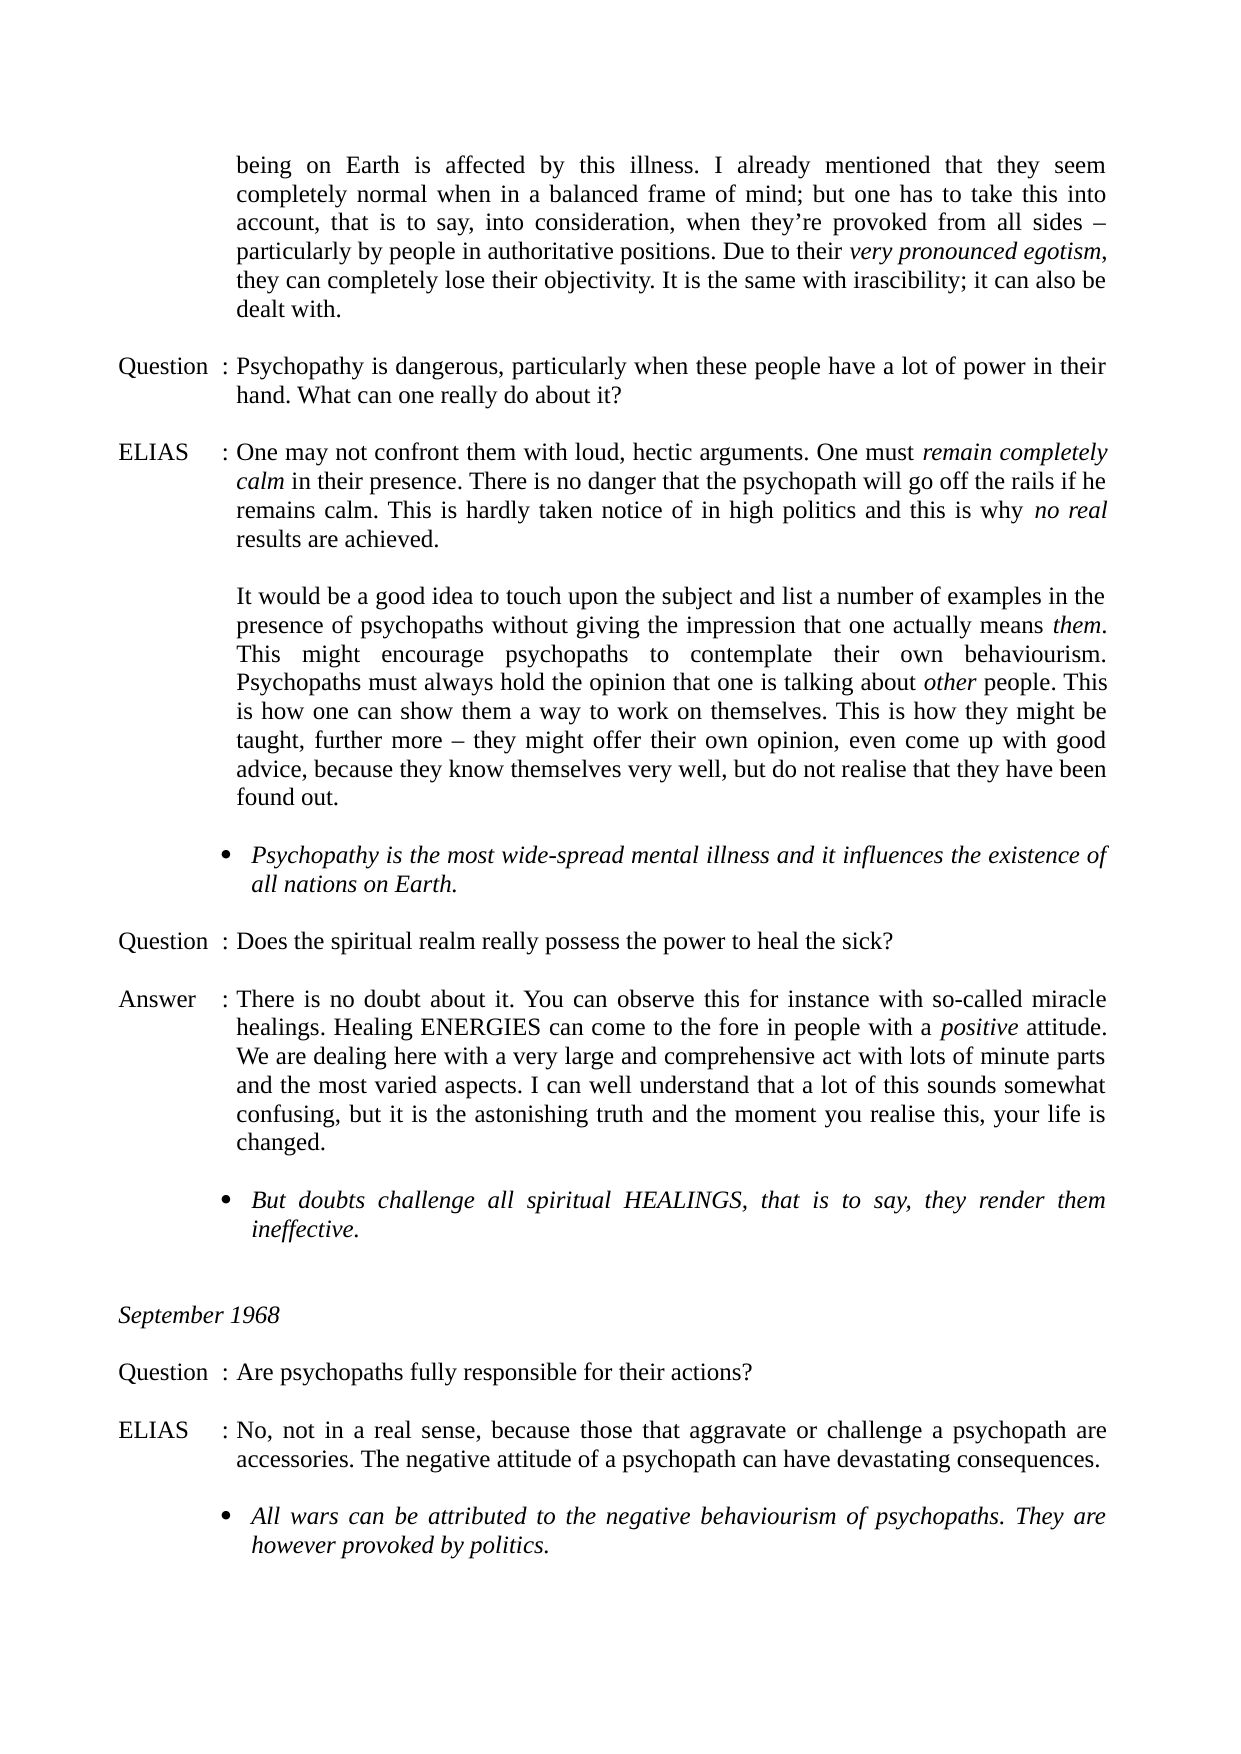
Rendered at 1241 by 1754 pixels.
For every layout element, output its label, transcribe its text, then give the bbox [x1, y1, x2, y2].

list All wars can be attributed to the negative behaviourism of psychopaths. They are however provoked by politics. [222, 1501, 1107, 1559]
text ELIAS : No, not in a real sense, because those that aggravate or challenge a psychopath are accessories. The negative attitude of a psychopath can have devastating consequences. [118, 1415, 1107, 1472]
text Question : Are psychopaths fully responsible for their actions? [118, 1357, 1107, 1386]
list But doubts challenge all spiritual HEALINGS, that is to say, they render them ineffective. [222, 1185, 1107, 1242]
text ELIAS : One may not confront them with loud, hectic arguments. One must remain completely calm in their presence. There is no danger that the psychopath will go off the rails if he remains calm. This is hardly taken notice of in high politics and this is why no real results are achieved. [118, 437, 1107, 552]
text It would be a good idea to touch upon the subject and list a number of examples in the presence of psychopaths without giving the impression that one actually means them. This might encourage psychopaths to contemplate their own behaviourism. Psychopaths must always hold the opinion that one is talking about other people. This is how one can show them a way to work on themselves. This is how they might be taught, further more – they might offer their own opinion, even come up with good advice, because they know themselves very well, but do not realise that they have been found out. [118, 581, 1107, 811]
text Answer : There is no doubt about it. You can observe this for instance with so-called miracle healings. Healing ENERGIES can come to the fore in people with a positive attitude. We are dealing here with a very large and comprehensive act with lots of minute parts and the most varied aspects. I can well understand that a lot of this sounds somewhat confusing, but it is the astonishing truth and the moment you realise this, your life is changed. [118, 984, 1107, 1156]
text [118, 150, 1107, 322]
text Question : Psychopathy is dangerous, particularly when these people have a lot of power in their hand. What can one really do about it? [118, 351, 1107, 409]
list Psychopathy is the most wide-spread mental illness and it influences the existence of all nations on Earth. [222, 840, 1107, 897]
text Question : Does the spiritual realm really possess the power to heal the sick? [118, 926, 1107, 955]
text September 1968 [118, 1300, 1107, 1329]
